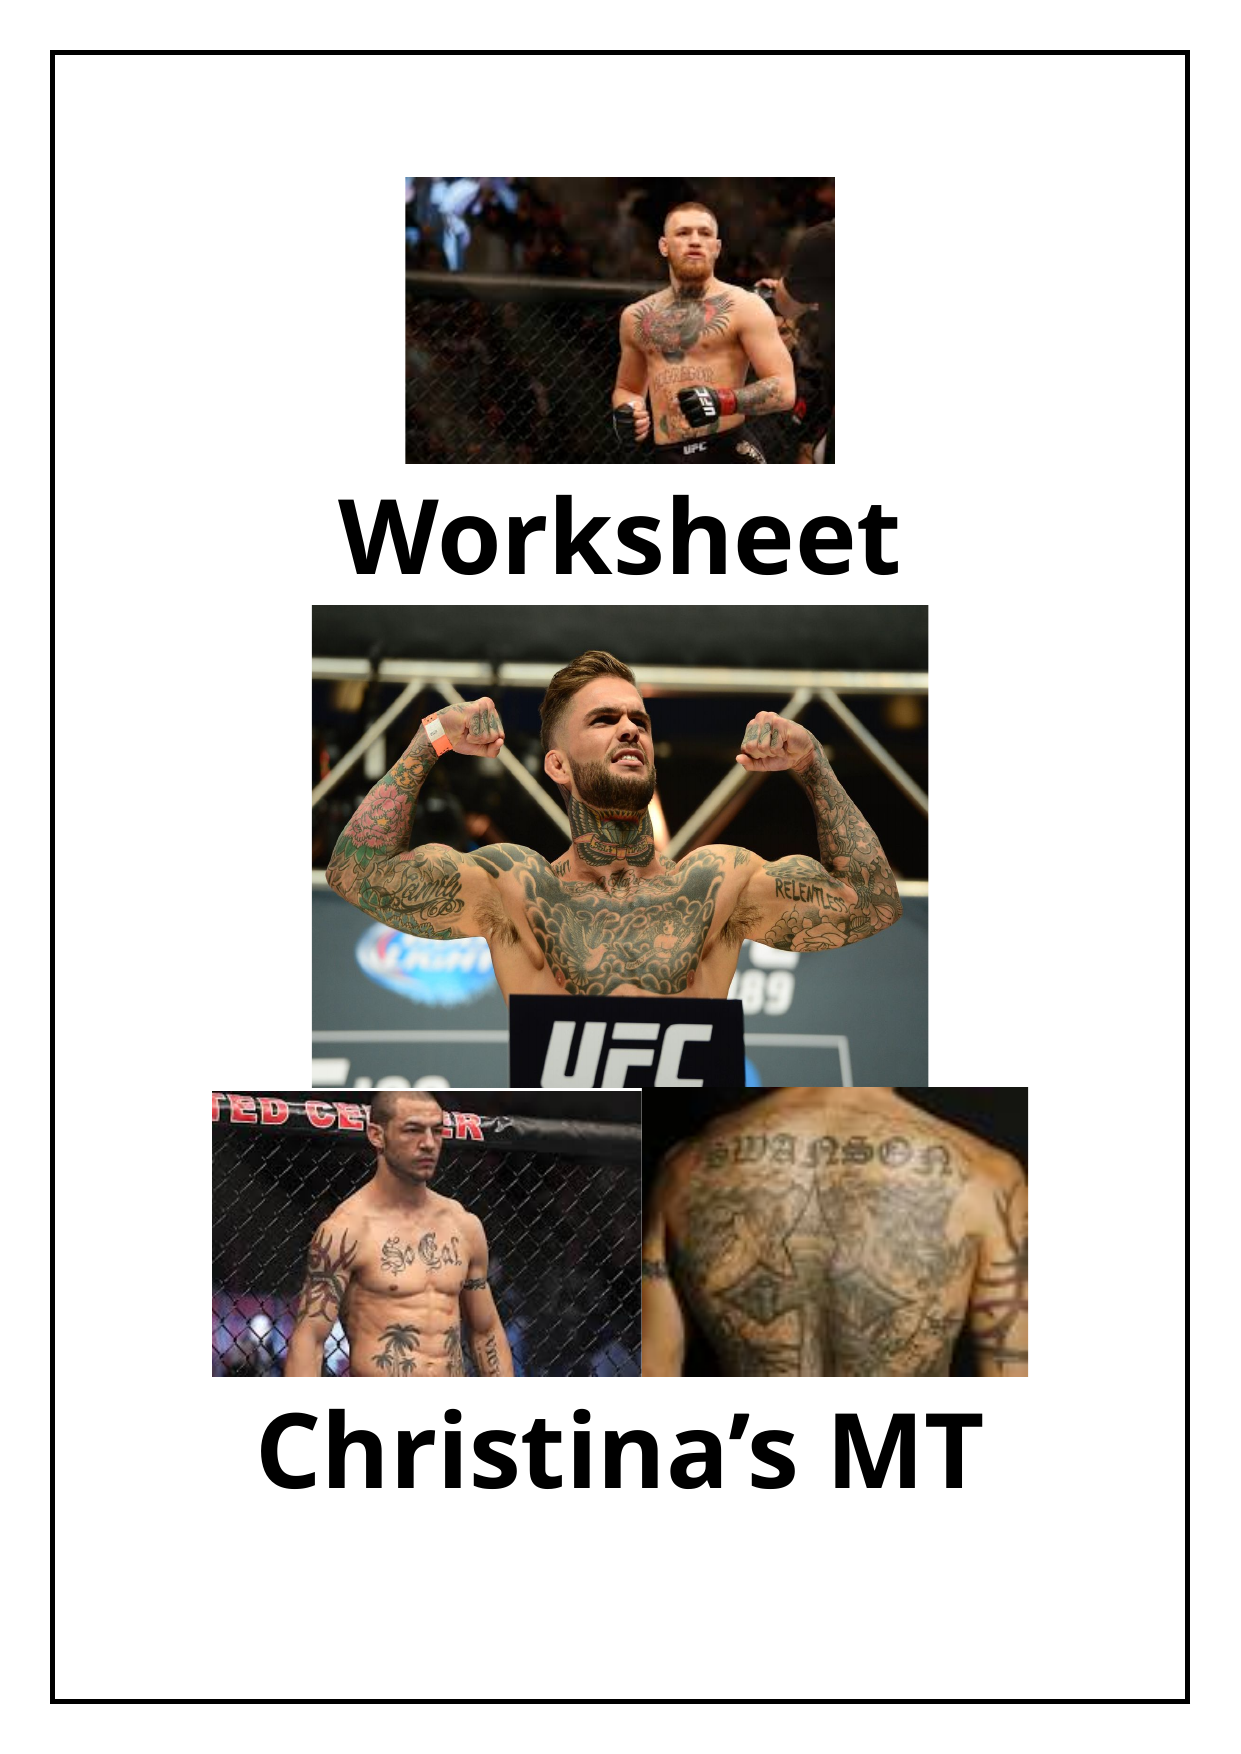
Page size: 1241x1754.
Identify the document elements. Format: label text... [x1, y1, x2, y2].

picture [212, 605, 1029, 1377]
picture [405, 177, 835, 464]
text Christina’s MT [150, 1377, 1090, 1519]
text Worksheet [150, 463, 1090, 605]
